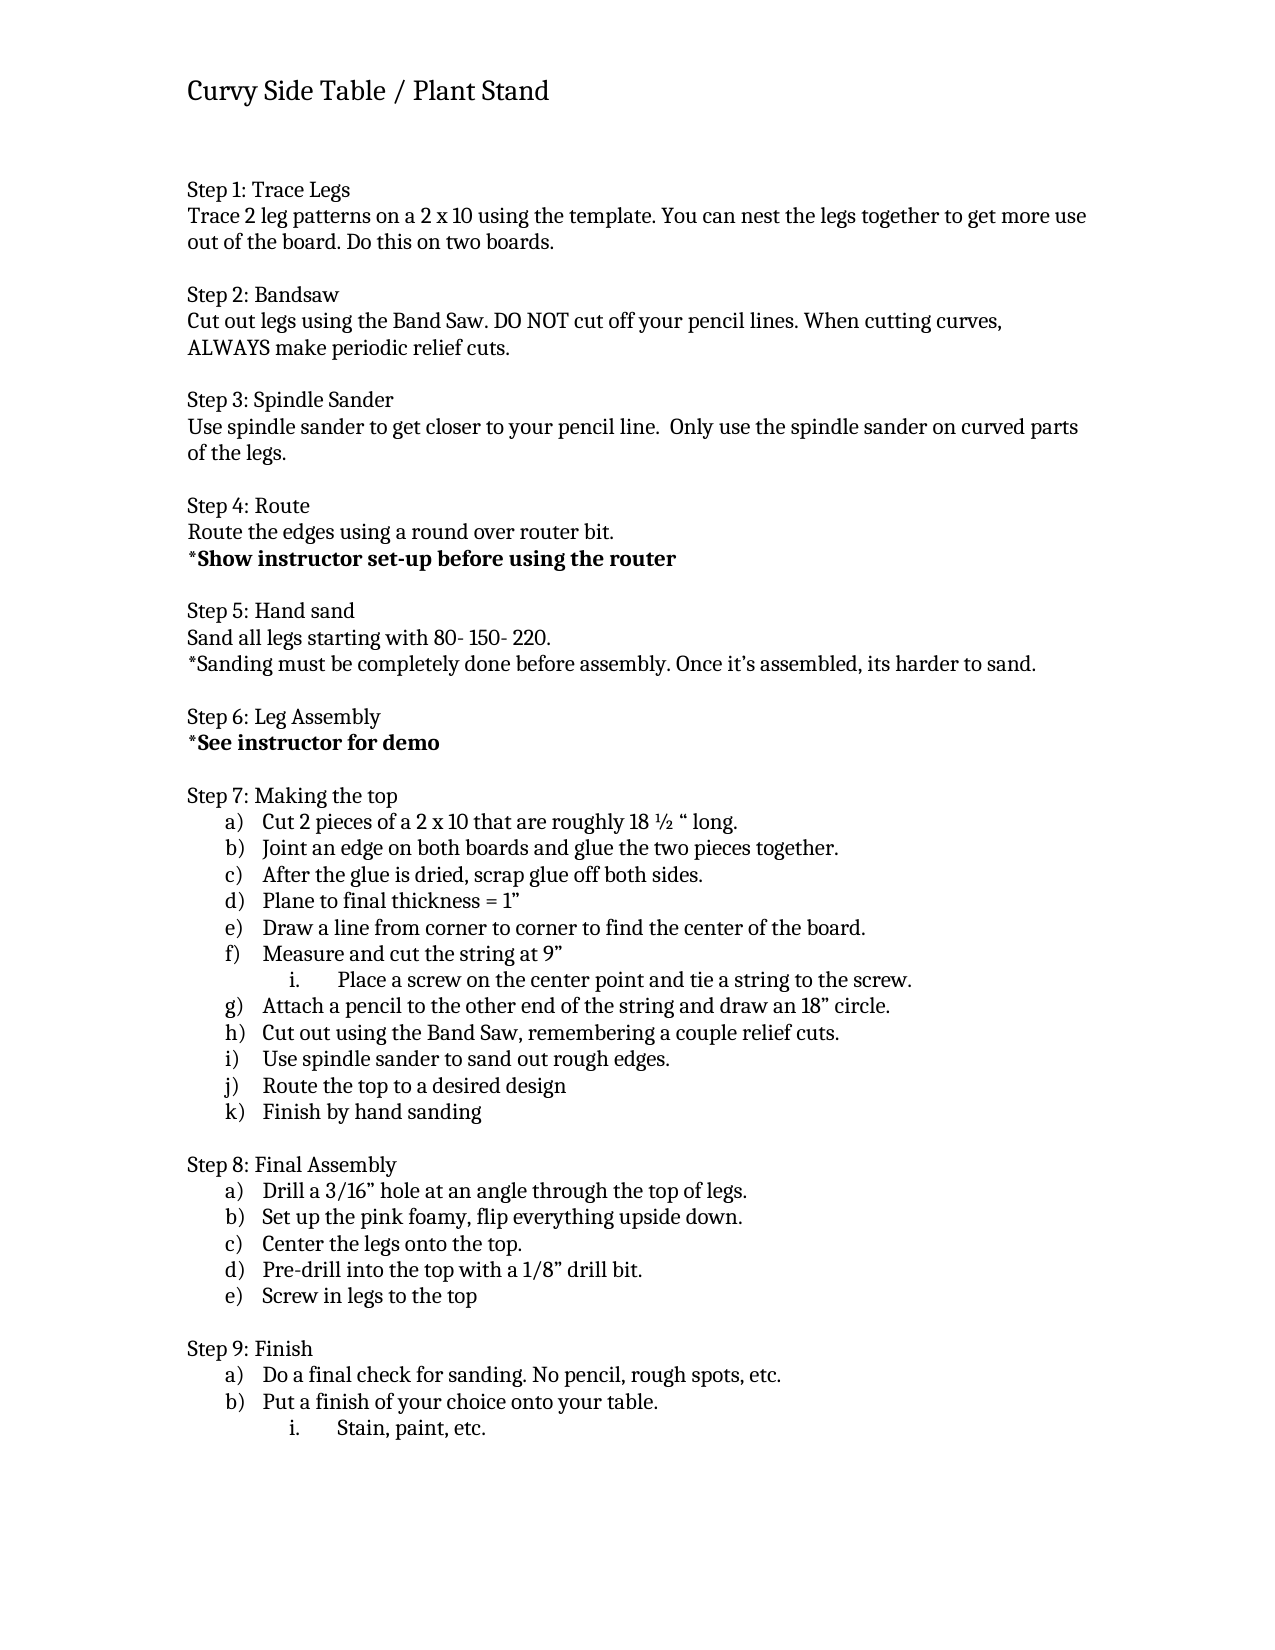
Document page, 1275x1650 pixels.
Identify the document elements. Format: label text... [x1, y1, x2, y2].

text Step 1: Trace Legs [187, 176, 1087, 203]
list Put a finish of your choice onto your table. [225, 1389, 1087, 1415]
text Step 3: Spindle Sander [187, 387, 1087, 413]
text Step 5: Hand sand [187, 598, 1087, 624]
list Attach a pencil to the other end of the string and draw an 18” circle. [225, 993, 1087, 1020]
list Cut out using the Band Saw, remembering a couple relief cuts. [225, 1020, 1087, 1046]
text *Show instructor set-up before using the router [187, 545, 1087, 572]
list Plane to final thickness = 1” [225, 888, 1087, 914]
text Use spindle sander to get closer to your pencil line. Only use the spindle sander on curved parts of the legs. [187, 413, 1087, 466]
list Cut 2 pieces of a 2 x 10 that are roughly 18 ½ “ long. [225, 809, 1087, 835]
list Do a final check for sanding. No pencil, rough spots, etc. [225, 1362, 1087, 1389]
text Route the edges using a round over router bit. [187, 519, 1087, 545]
text Trace 2 leg patterns on a 2 x 10 using the template. You can nest the legs together to get more use out of the board. Do this on two boards. [187, 203, 1087, 255]
text Sand all legs starting with 80- 150- 220. [187, 624, 1087, 651]
text Step 2: Bandsaw [187, 282, 1087, 308]
list Draw a line from corner to corner to find the center of the board. [225, 914, 1087, 941]
list Drill a 3/16” hole at an angle through the top of legs. [225, 1178, 1087, 1204]
list Set up the pink foamy, flip everything upside down. [225, 1204, 1087, 1231]
list Center the legs onto the top. [225, 1231, 1087, 1257]
text *Sanding must be completely done before assembly. Once it’s assembled, its harder to sand. [187, 651, 1087, 677]
text Step 7: Making the top [187, 782, 1087, 809]
list Use spindle sander to sand out rough edges. [225, 1046, 1087, 1072]
list Screw in legs to the top [225, 1283, 1087, 1309]
list Route the top to a desired design [225, 1072, 1087, 1099]
list Finish by hand sanding [225, 1099, 1087, 1125]
list Pre-drill into the top with a 1/8” drill bit. [225, 1257, 1087, 1283]
text *See instructor for demo [187, 730, 1087, 756]
text Cut out legs using the Band Saw. DO NOT cut off your pencil lines. When cutting curves, ALWAYS make periodic relief cuts. [187, 308, 1087, 361]
list Measure and cut the string at 9” [225, 941, 1087, 967]
text Step 4: Route [187, 493, 1087, 519]
text Step 8: Final Assembly [187, 1151, 1087, 1178]
list Joint an edge on both boards and glue the two pieces together. [225, 835, 1087, 862]
list Place a screw on the center point and tie a string to the screw. [300, 967, 1087, 993]
list After the glue is dried, scrap glue off both sides. [225, 862, 1087, 888]
list Stain, paint, etc. [300, 1415, 1087, 1441]
text Step 6: Leg Assembly [187, 703, 1087, 730]
text Step 9: Finish [187, 1336, 1087, 1362]
